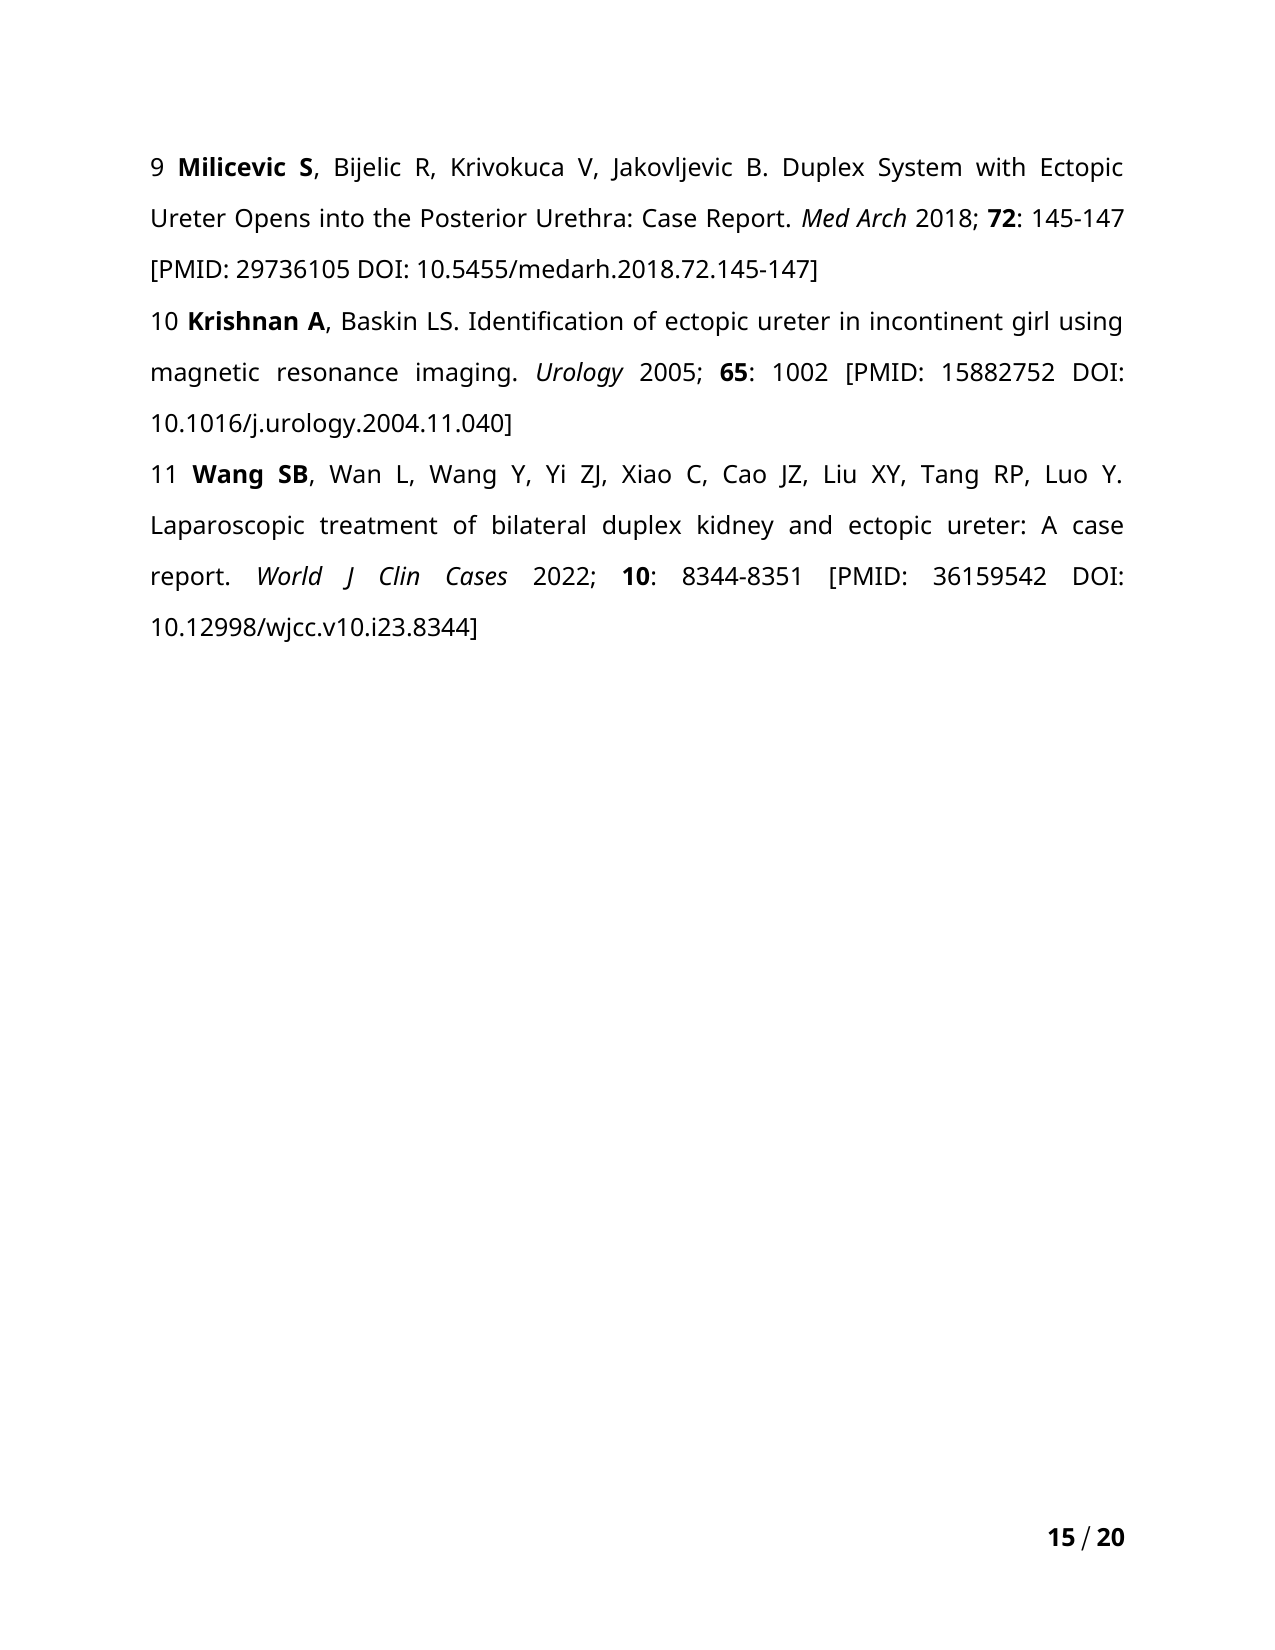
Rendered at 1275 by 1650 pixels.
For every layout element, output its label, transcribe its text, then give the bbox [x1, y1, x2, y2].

text 9 Milicevic S, Bijelic R, Krivokuca V, Jakovljevic B. Duplex System with Ectopic Ureter Opens into the Posterior Urethra: Case Report. Med Arch 2018; 72: 145-147 [PMID: 29736105 DOI: 10.5455/medarh.2018.72.145-147] [150, 150, 1125, 286]
text 11 Wang SB, Wan L, Wang Y, Yi ZJ, Xiao C, Cao JZ, Liu XY, Tang RP, Luo Y. Laparoscopic treatment of bilateral duplex kidney and ectopic ureter: A case report. World J Clin Cases 2022; 10: 8344-8351 [PMID: 36159542 DOI: 10.12998/wjcc.v10.i23.8344] [150, 456, 1125, 643]
text 10 Krishnan A, Baskin LS. Identification of ectopic ureter in incontinent girl using magnetic resonance imaging. Urology 2005; 65: 1002 [PMID: 15882752 DOI: 10.1016/j.urology.2004.11.040] [150, 303, 1125, 439]
